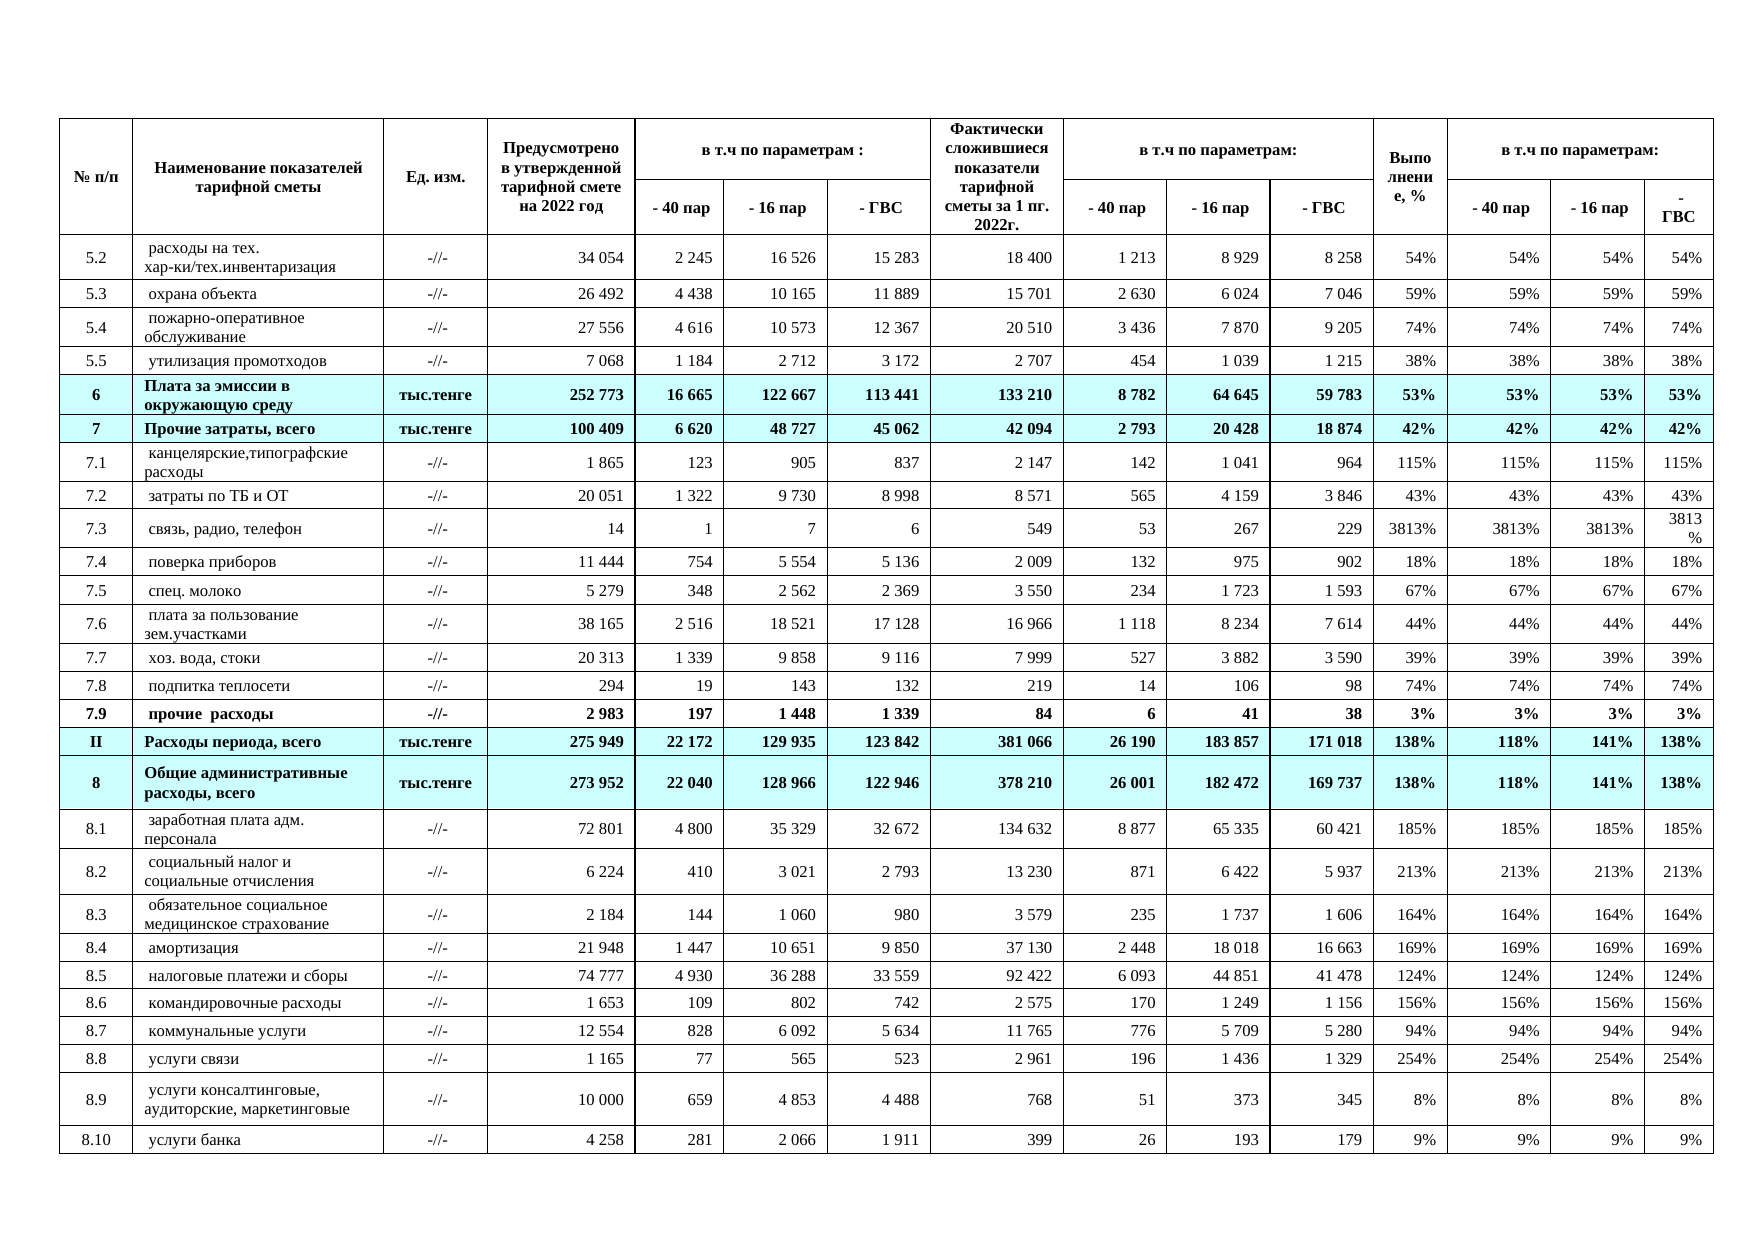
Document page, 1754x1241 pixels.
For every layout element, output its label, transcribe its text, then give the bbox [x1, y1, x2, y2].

table_cell 185% [1374, 810, 1447, 848]
table_cell 54% [1374, 235, 1447, 279]
table_cell 59% [1448, 280, 1550, 307]
table_cell 37 130 [931, 934, 1063, 961]
table_cell № п/п [60, 119, 132, 234]
table_cell -//- [384, 895, 487, 933]
table_cell 197 [636, 700, 723, 727]
table_cell 3813% [1645, 509, 1713, 547]
table_cell II [60, 728, 132, 755]
table_cell 7.1 [60, 443, 132, 481]
table_cell 2 448 [1064, 934, 1166, 961]
table_cell поверка приборов [133, 548, 383, 575]
table_cell 1 723 [1167, 576, 1269, 603]
table_cell Фактически сложившиеся показатели тарифной сметы за 1 пг. 2022г. [931, 119, 1063, 234]
table_cell 4 258 [488, 1126, 634, 1153]
table_cell -//- [384, 989, 487, 1016]
table_cell 44% [1448, 605, 1550, 643]
table_cell 8.9 [60, 1073, 132, 1125]
table_cell 1 865 [488, 443, 634, 481]
table_cell 18 874 [1271, 415, 1373, 442]
table_cell 41 [1167, 700, 1269, 727]
table_cell 19 [636, 672, 723, 699]
table_cell 8 929 [1167, 235, 1269, 279]
table_cell 14 [488, 509, 634, 547]
table_cell 2 575 [931, 989, 1063, 1016]
table_cell 1 118 [1064, 605, 1166, 643]
table_cell 115% [1448, 443, 1550, 481]
table_cell 8% [1551, 1073, 1644, 1125]
table_cell 12 554 [488, 1017, 634, 1044]
table_cell 9 205 [1271, 308, 1373, 346]
table_cell 8.1 [60, 810, 132, 848]
table_cell 7 068 [488, 347, 634, 374]
table_cell 38% [1448, 347, 1550, 374]
table_cell 2 793 [1064, 415, 1166, 442]
table_cell спец. молоко [133, 576, 383, 603]
table_cell 164% [1374, 895, 1447, 933]
table_cell 18% [1448, 548, 1550, 575]
table_cell 7.9 [60, 700, 132, 727]
table_cell 156% [1448, 989, 1550, 1016]
table_cell 7.7 [60, 644, 132, 671]
table_cell 44% [1645, 605, 1713, 643]
table_cell 1 215 [1271, 347, 1373, 374]
table_cell 94% [1551, 1017, 1644, 1044]
table_cell 7.2 [60, 482, 132, 508]
table_cell 4 438 [636, 280, 723, 307]
table_cell 122 667 [724, 375, 827, 414]
table_cell 74 777 [488, 962, 634, 988]
table_cell 523 [828, 1045, 930, 1072]
table_cell 8.10 [60, 1126, 132, 1153]
table_cell охрана объекта [133, 280, 383, 307]
table_cell 74% [1374, 672, 1447, 699]
table_cell прочие расходы [133, 700, 383, 727]
table_cell 1 039 [1167, 347, 1269, 374]
table_cell -//- [384, 347, 487, 374]
table_cell - ГВС [828, 180, 930, 234]
table_cell 234 [1064, 576, 1166, 603]
table_cell -//- [384, 1073, 487, 1125]
table_cell тыс.тенге [384, 756, 487, 808]
table_cell 1 249 [1167, 989, 1269, 1016]
table_cell 27 556 [488, 308, 634, 346]
table_cell 74% [1448, 672, 1550, 699]
table_cell 252 773 [488, 375, 634, 414]
table_cell обязательное социальное медицинское страхование [133, 895, 383, 933]
table_cell 754 [636, 548, 723, 575]
table_cell 18 400 [931, 235, 1063, 279]
table_cell 41 478 [1271, 962, 1373, 988]
table_cell 124% [1645, 962, 1713, 988]
table_cell 106 [1167, 672, 1269, 699]
table_cell 43% [1448, 482, 1550, 508]
table_cell 4 616 [636, 308, 723, 346]
table_cell 8.6 [60, 989, 132, 1016]
table_cell 144 [636, 895, 723, 933]
table_cell 169% [1448, 934, 1550, 961]
table_cell 164% [1645, 895, 1713, 933]
table_cell 373 [1167, 1073, 1269, 1125]
table_cell 123 842 [828, 728, 930, 755]
table_cell 67% [1374, 576, 1447, 603]
table_cell 980 [828, 895, 930, 933]
table_cell 254% [1374, 1045, 1447, 1072]
table_cell 2 009 [931, 548, 1063, 575]
table_cell 7.3 [60, 509, 132, 547]
table_cell 129 935 [724, 728, 827, 755]
table_cell 15 701 [931, 280, 1063, 307]
table_cell 6 224 [488, 849, 634, 894]
table_cell заработная плата адм. персонала [133, 810, 383, 848]
table_cell 48 727 [724, 415, 827, 442]
table_cell тыс.тенге [384, 415, 487, 442]
table_cell 1 329 [1271, 1045, 1373, 1072]
table_cell 565 [1064, 482, 1166, 508]
table_cell 164% [1551, 895, 1644, 933]
table_cell 124% [1551, 962, 1644, 988]
table_cell 5 136 [828, 548, 930, 575]
table_cell 124% [1374, 962, 1447, 988]
table_cell 4 159 [1167, 482, 1269, 508]
table_cell 802 [724, 989, 827, 1016]
table_cell 169 737 [1271, 756, 1373, 808]
table_cell 84 [931, 700, 1063, 727]
table_cell 16 665 [636, 375, 723, 414]
table_cell 7 [60, 415, 132, 442]
table_cell 44 851 [1167, 962, 1269, 988]
table_cell 11 765 [931, 1017, 1063, 1044]
table_cell в т.ч по параметрам : [636, 119, 930, 179]
table_cell 6 [60, 375, 132, 414]
table_cell 2 961 [931, 1045, 1063, 1072]
table_cell 1 184 [636, 347, 723, 374]
table_cell 179 [1271, 1126, 1373, 1153]
table_cell 2 707 [931, 347, 1063, 374]
table_cell 7 046 [1271, 280, 1373, 307]
table_cell 549 [931, 509, 1063, 547]
table_cell 281 [636, 1126, 723, 1153]
table_cell 1 322 [636, 482, 723, 508]
table_cell 7 999 [931, 644, 1063, 671]
table_cell Наименование показателей тарифной сметы [133, 119, 383, 234]
table_cell 7 [724, 509, 827, 547]
table_cell 5 634 [828, 1017, 930, 1044]
table_cell 229 [1271, 509, 1373, 547]
table_cell 8 [60, 756, 132, 808]
table_cell 10 573 [724, 308, 827, 346]
table_cell 53% [1448, 375, 1550, 414]
table_cell 42% [1448, 415, 1550, 442]
table_cell 53% [1374, 375, 1447, 414]
table_cell 20 313 [488, 644, 634, 671]
table_cell 1 339 [828, 700, 930, 727]
table_cell 2 983 [488, 700, 634, 727]
table_cell 118% [1448, 728, 1550, 755]
table_cell 18% [1374, 548, 1447, 575]
table_cell услуги консалтинговые, аудиторские, маркетинговые [133, 1073, 383, 1125]
table_cell 345 [1271, 1073, 1373, 1125]
table_cell амортизация [133, 934, 383, 961]
table_cell 3 172 [828, 347, 930, 374]
table_cell связь, радио, телефон [133, 509, 383, 547]
table_cell 92 422 [931, 962, 1063, 988]
table_cell 9% [1448, 1126, 1550, 1153]
table_cell 1 339 [636, 644, 723, 671]
table_cell 183 857 [1167, 728, 1269, 755]
table_cell 34 054 [488, 235, 634, 279]
table_cell 1 165 [488, 1045, 634, 1072]
table_cell 94% [1448, 1017, 1550, 1044]
table_cell 254% [1645, 1045, 1713, 1072]
table_cell 26 [1064, 1126, 1166, 1153]
table_cell 16 966 [931, 605, 1063, 643]
table_cell - 40 пар [1448, 180, 1550, 234]
table_cell 170 [1064, 989, 1166, 1016]
table_cell 100 409 [488, 415, 634, 442]
table_cell 42% [1645, 415, 1713, 442]
table_cell 213% [1374, 849, 1447, 894]
table_cell 196 [1064, 1045, 1166, 1072]
table_cell 3813% [1551, 509, 1644, 547]
table_cell 871 [1064, 849, 1166, 894]
table_cell 26 492 [488, 280, 634, 307]
table_cell 8 877 [1064, 810, 1166, 848]
table_cell 8.5 [60, 962, 132, 988]
table_cell 7.6 [60, 605, 132, 643]
table_cell 18% [1551, 548, 1644, 575]
table_cell 133 210 [931, 375, 1063, 414]
table_cell 3% [1645, 700, 1713, 727]
table_cell 77 [636, 1045, 723, 1072]
table_cell тыс.тенге [384, 728, 487, 755]
table_cell 64 645 [1167, 375, 1269, 414]
table_cell 35 329 [724, 810, 827, 848]
table_cell 128 966 [724, 756, 827, 808]
table_cell 4 930 [636, 962, 723, 988]
table_cell 44% [1551, 605, 1644, 643]
table_cell 74% [1551, 672, 1644, 699]
table_cell 42 094 [931, 415, 1063, 442]
table_cell 17 128 [828, 605, 930, 643]
table_cell 2 245 [636, 235, 723, 279]
table_cell 964 [1271, 443, 1373, 481]
table_cell -//- [384, 548, 487, 575]
table_cell 2 562 [724, 576, 827, 603]
table_cell 905 [724, 443, 827, 481]
table_cell Выполнение, % [1374, 119, 1447, 234]
table_cell 235 [1064, 895, 1166, 933]
table_cell 776 [1064, 1017, 1166, 1044]
table_cell 378 210 [931, 756, 1063, 808]
table_cell 15 283 [828, 235, 930, 279]
table_cell 213% [1645, 849, 1713, 894]
table_cell 54% [1448, 235, 1550, 279]
table_cell 171 018 [1271, 728, 1373, 755]
table_cell -//- [384, 810, 487, 848]
table_cell 8 258 [1271, 235, 1373, 279]
table_cell 67% [1551, 576, 1644, 603]
table_cell 828 [636, 1017, 723, 1044]
table_cell 22 040 [636, 756, 723, 808]
table_cell 51 [1064, 1073, 1166, 1125]
table_cell 122 946 [828, 756, 930, 808]
table_cell -//- [384, 644, 487, 671]
table_cell 9 730 [724, 482, 827, 508]
table_cell 3 436 [1064, 308, 1166, 346]
table_cell 109 [636, 989, 723, 1016]
table_cell 294 [488, 672, 634, 699]
table_cell Общие административные расходы, всего [133, 756, 383, 808]
table_cell - ГВС [1645, 180, 1713, 234]
table_cell - 40 пар [1064, 180, 1166, 234]
table_cell 10 000 [488, 1073, 634, 1125]
table_cell 1 213 [1064, 235, 1166, 279]
table_cell 18 018 [1167, 934, 1269, 961]
table_cell 6 093 [1064, 962, 1166, 988]
table_cell 67% [1645, 576, 1713, 603]
table_cell 5 937 [1271, 849, 1373, 894]
table_cell 156% [1645, 989, 1713, 1016]
table_cell 3% [1551, 700, 1644, 727]
table_cell 74% [1551, 308, 1644, 346]
table_cell 1 911 [828, 1126, 930, 1153]
table_cell 275 949 [488, 728, 634, 755]
table_cell 8.3 [60, 895, 132, 933]
table_cell 39% [1645, 644, 1713, 671]
table_cell 98 [1271, 672, 1373, 699]
table_cell 67% [1448, 576, 1550, 603]
table_cell 3% [1374, 700, 1447, 727]
table_cell 7.8 [60, 672, 132, 699]
table_cell 6 [828, 509, 930, 547]
table_cell 138% [1645, 728, 1713, 755]
table_cell 10 165 [724, 280, 827, 307]
table_cell -//- [384, 700, 487, 727]
table_cell 115% [1374, 443, 1447, 481]
table_cell хоз. вода, стоки [133, 644, 383, 671]
table_cell 141% [1551, 728, 1644, 755]
table_cell 164% [1448, 895, 1550, 933]
table_cell 72 801 [488, 810, 634, 848]
table_cell 742 [828, 989, 930, 1016]
table_cell 9% [1374, 1126, 1447, 1153]
table_cell 8 998 [828, 482, 930, 508]
table_cell расходы на тех. хар-ки/тех.инвентаризация [133, 235, 383, 279]
table_cell 8% [1448, 1073, 1550, 1125]
table_cell 3 882 [1167, 644, 1269, 671]
table_cell 132 [1064, 548, 1166, 575]
table_cell 32 672 [828, 810, 930, 848]
table_cell -//- [384, 509, 487, 547]
table_cell 115% [1645, 443, 1713, 481]
table_cell 8.2 [60, 849, 132, 894]
table_cell -//- [384, 605, 487, 643]
table_cell 273 952 [488, 756, 634, 808]
table_cell 60 421 [1271, 810, 1373, 848]
table_cell канцелярские,типографские расходы [133, 443, 383, 481]
table_cell 768 [931, 1073, 1063, 1125]
table_cell -//- [384, 280, 487, 307]
table_cell 42% [1374, 415, 1447, 442]
table_cell 21 948 [488, 934, 634, 961]
table_cell 185% [1448, 810, 1550, 848]
table_cell 2 369 [828, 576, 930, 603]
table_cell -//- [384, 849, 487, 894]
table_cell 565 [724, 1045, 827, 1072]
table_cell 2 630 [1064, 280, 1166, 307]
table_cell 2 793 [828, 849, 930, 894]
table_cell 254% [1551, 1045, 1644, 1072]
table_cell 837 [828, 443, 930, 481]
table_cell коммунальные услуги [133, 1017, 383, 1044]
table_cell 138% [1645, 756, 1713, 808]
table_cell - 40 пар [636, 180, 723, 234]
table_cell 3 590 [1271, 644, 1373, 671]
table_cell -//- [384, 235, 487, 279]
table_cell командировочные расходы [133, 989, 383, 1016]
table_cell 9% [1551, 1126, 1644, 1153]
table_cell -//- [384, 482, 487, 508]
table_cell Расходы периода, всего [133, 728, 383, 755]
table_cell 213% [1448, 849, 1550, 894]
table_cell 4 800 [636, 810, 723, 848]
table_cell 399 [931, 1126, 1063, 1153]
table_cell тыс.тенге [384, 375, 487, 414]
table_cell 5.5 [60, 347, 132, 374]
table_cell 4 488 [828, 1073, 930, 1125]
table_cell 659 [636, 1073, 723, 1125]
table_cell 134 632 [931, 810, 1063, 848]
table_cell 94% [1645, 1017, 1713, 1044]
table_cell 59% [1374, 280, 1447, 307]
table_cell пожарно-оперативное обслуживание [133, 308, 383, 346]
table_cell 5 279 [488, 576, 634, 603]
table_cell 3 550 [931, 576, 1063, 603]
table_cell в т.ч по параметрам: [1064, 119, 1373, 179]
table_cell Предусмотрено в утвержденной тарифной смете на 2022 год [488, 119, 634, 234]
table_cell 18% [1645, 548, 1713, 575]
table_cell 348 [636, 576, 723, 603]
table_cell 156% [1551, 989, 1644, 1016]
table_cell 8.7 [60, 1017, 132, 1044]
table_cell плата за пользование зем.участками [133, 605, 383, 643]
table_cell 5 709 [1167, 1017, 1269, 1044]
table_cell затраты по ТБ и ОТ [133, 482, 383, 508]
table_cell -//- [384, 308, 487, 346]
table_cell 11 444 [488, 548, 634, 575]
table_cell 33 559 [828, 962, 930, 988]
table_cell 59% [1551, 280, 1644, 307]
table_cell 65 335 [1167, 810, 1269, 848]
table_cell 267 [1167, 509, 1269, 547]
table_cell - 16 пар [1551, 180, 1644, 234]
table_cell 13 230 [931, 849, 1063, 894]
table_cell 54% [1645, 235, 1713, 279]
table_cell 38% [1645, 347, 1713, 374]
table_cell 45 062 [828, 415, 930, 442]
table_cell -//- [384, 934, 487, 961]
table_cell -//- [384, 962, 487, 988]
table_cell 113 441 [828, 375, 930, 414]
table_cell 8 571 [931, 482, 1063, 508]
table_cell 59 783 [1271, 375, 1373, 414]
table_cell 22 172 [636, 728, 723, 755]
table_cell 8% [1645, 1073, 1713, 1125]
table_cell услуги банка [133, 1126, 383, 1153]
table_cell 115% [1551, 443, 1644, 481]
table_cell 3813% [1374, 509, 1447, 547]
table_cell 12 367 [828, 308, 930, 346]
table_cell 39% [1551, 644, 1644, 671]
table_cell 26 001 [1064, 756, 1166, 808]
table_cell 7.5 [60, 576, 132, 603]
table_cell 8% [1374, 1073, 1447, 1125]
table_cell 138% [1374, 756, 1447, 808]
table_cell 4 853 [724, 1073, 827, 1125]
table_cell 54% [1551, 235, 1644, 279]
table_cell 138% [1374, 728, 1447, 755]
table_cell -//- [384, 1017, 487, 1044]
table_cell 975 [1167, 548, 1269, 575]
table_cell 143 [724, 672, 827, 699]
table_cell -//- [384, 672, 487, 699]
table_cell 43% [1551, 482, 1644, 508]
table_cell 5.3 [60, 280, 132, 307]
table_cell 902 [1271, 548, 1373, 575]
table_cell 454 [1064, 347, 1166, 374]
table_cell 6 [1064, 700, 1166, 727]
table_cell услуги связи [133, 1045, 383, 1072]
table_cell 156% [1374, 989, 1447, 1016]
table_cell 16 663 [1271, 934, 1373, 961]
table_cell в т.ч по параметрам: [1448, 119, 1713, 179]
table_cell 20 510 [931, 308, 1063, 346]
table_cell 3 021 [724, 849, 827, 894]
table_cell 7 870 [1167, 308, 1269, 346]
table_cell 169% [1374, 934, 1447, 961]
table_cell подпитка теплосети [133, 672, 383, 699]
table_cell 44% [1374, 605, 1447, 643]
table_cell 10 651 [724, 934, 827, 961]
table_cell - 16 пар [1167, 180, 1269, 234]
table_cell 8.4 [60, 934, 132, 961]
table_cell 185% [1551, 810, 1644, 848]
table_cell 169% [1645, 934, 1713, 961]
table_cell 9 116 [828, 644, 930, 671]
table_cell 254% [1448, 1045, 1550, 1072]
table_cell 11 889 [828, 280, 930, 307]
table_cell 6 422 [1167, 849, 1269, 894]
table_cell 118% [1448, 756, 1550, 808]
table_cell 1 041 [1167, 443, 1269, 481]
table_cell 213% [1551, 849, 1644, 894]
table_cell 20 051 [488, 482, 634, 508]
table_cell 74% [1645, 308, 1713, 346]
table_cell 2 184 [488, 895, 634, 933]
table_cell 14 [1064, 672, 1166, 699]
table_cell 142 [1064, 443, 1166, 481]
table_cell 5 280 [1271, 1017, 1373, 1044]
table_cell налоговые платежи и сборы [133, 962, 383, 988]
table_cell 3813% [1448, 509, 1550, 547]
table_cell 2 066 [724, 1126, 827, 1153]
table_cell 1 060 [724, 895, 827, 933]
table_cell утилизация промотходов [133, 347, 383, 374]
table_cell 8 782 [1064, 375, 1166, 414]
table_cell 9 858 [724, 644, 827, 671]
table_cell 39% [1374, 644, 1447, 671]
table_cell 7.4 [60, 548, 132, 575]
table_cell 182 472 [1167, 756, 1269, 808]
table_cell 5.2 [60, 235, 132, 279]
table_cell 18 521 [724, 605, 827, 643]
table_cell -//- [384, 1126, 487, 1153]
table_cell - 16 пар [724, 180, 827, 234]
table_cell 141% [1551, 756, 1644, 808]
table_cell 59% [1645, 280, 1713, 307]
table_cell 26 190 [1064, 728, 1166, 755]
table_cell 2 147 [931, 443, 1063, 481]
table_cell Ед. изм. [384, 119, 487, 234]
table_cell 124% [1448, 962, 1550, 988]
table_cell 169% [1551, 934, 1644, 961]
table_cell 6 092 [724, 1017, 827, 1044]
table_cell 132 [828, 672, 930, 699]
table_cell 38% [1551, 347, 1644, 374]
table_cell 1 [636, 509, 723, 547]
table_cell Прочие затраты, всего [133, 415, 383, 442]
table_cell 38 165 [488, 605, 634, 643]
table_cell 9 850 [828, 934, 930, 961]
table_cell 36 288 [724, 962, 827, 988]
table_cell 20 428 [1167, 415, 1269, 442]
table_cell -//- [384, 1045, 487, 1072]
table_cell 7 614 [1271, 605, 1373, 643]
table_cell 74% [1374, 308, 1447, 346]
table_cell 527 [1064, 644, 1166, 671]
table_cell 1 606 [1271, 895, 1373, 933]
table_cell 1 737 [1167, 895, 1269, 933]
table_cell 3% [1448, 700, 1550, 727]
table_cell 1 436 [1167, 1045, 1269, 1072]
table_cell 381 066 [931, 728, 1063, 755]
table_cell 3 846 [1271, 482, 1373, 508]
table_cell 1 448 [724, 700, 827, 727]
table_cell 9% [1645, 1126, 1713, 1153]
table_cell 16 526 [724, 235, 827, 279]
table_cell 185% [1645, 810, 1713, 848]
table_cell 2 712 [724, 347, 827, 374]
table_cell 123 [636, 443, 723, 481]
table_cell 74% [1448, 308, 1550, 346]
table_cell -//- [384, 443, 487, 481]
table_cell 53% [1645, 375, 1713, 414]
table_cell 8.8 [60, 1045, 132, 1072]
table_cell 53% [1551, 375, 1644, 414]
table_cell 38% [1374, 347, 1447, 374]
table_cell 43% [1645, 482, 1713, 508]
table_cell 53 [1064, 509, 1166, 547]
table_cell 94% [1374, 1017, 1447, 1044]
table_cell 6 024 [1167, 280, 1269, 307]
table_cell 1 156 [1271, 989, 1373, 1016]
table_cell 38 [1271, 700, 1373, 727]
table_cell 43% [1374, 482, 1447, 508]
table_cell 2 516 [636, 605, 723, 643]
table_cell 39% [1448, 644, 1550, 671]
table_cell 410 [636, 849, 723, 894]
table_cell 6 620 [636, 415, 723, 442]
table_cell 193 [1167, 1126, 1269, 1153]
table_cell 5 554 [724, 548, 827, 575]
table_cell - ГВС [1271, 180, 1373, 234]
table_cell 1 447 [636, 934, 723, 961]
table_cell социальный налог и социальные отчисления [133, 849, 383, 894]
table_cell 74% [1645, 672, 1713, 699]
table_cell 8 234 [1167, 605, 1269, 643]
table_cell -//- [384, 576, 487, 603]
table_cell 1 593 [1271, 576, 1373, 603]
table_cell Плата за эмиссии в окружающую среду [133, 375, 383, 414]
table_cell 5.4 [60, 308, 132, 346]
table_cell 1 653 [488, 989, 634, 1016]
table_cell 42% [1551, 415, 1644, 442]
table_cell 219 [931, 672, 1063, 699]
table_cell 3 579 [931, 895, 1063, 933]
